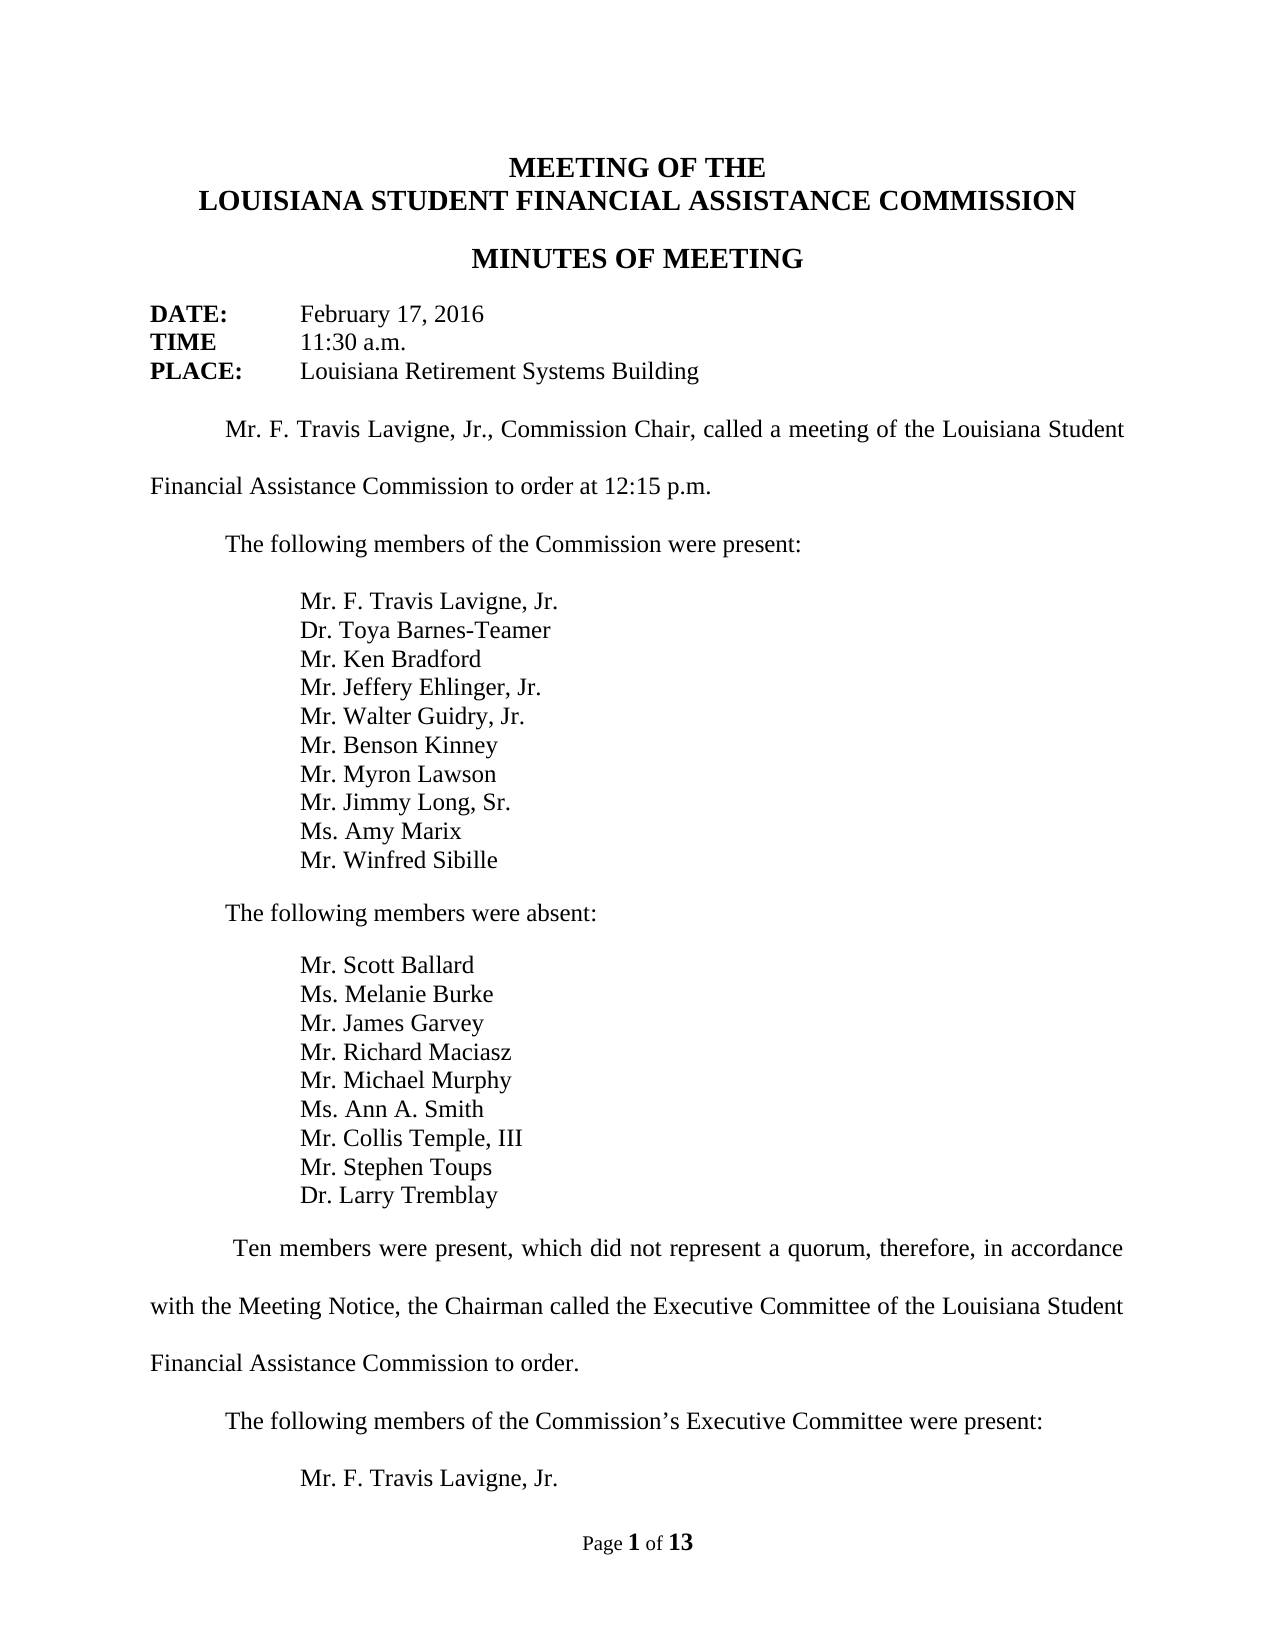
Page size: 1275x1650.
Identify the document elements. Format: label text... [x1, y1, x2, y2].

text Mr. F. Travis Lavigne, Jr. [225, 586, 1125, 615]
text Mr. Winfred Sibille [225, 845, 1125, 874]
text Mr. Ken Bradford [225, 644, 1125, 672]
text Mr. Myron Lawson [225, 759, 1125, 787]
text Mr. F. Travis Lavigne, Jr. [225, 1463, 1125, 1492]
text TIME 11:30 a.m. [150, 327, 1125, 356]
text PLACE: Louisiana Retirement Systems Building [150, 356, 1125, 385]
text Mr. F. Travis Lavigne, Jr., Commission Chair, called a meeting of the Louisiana Student Financial Assistance Commission to order at 12:15 p.m. [150, 414, 1125, 500]
text Mr. Benson Kinney [225, 730, 1125, 759]
text Mr. Walter Guidry, Jr. [225, 701, 1125, 730]
text The following members of the Commission’s Executive Committee were present: [150, 1406, 1125, 1435]
text MINUTES OF MEETING [150, 241, 1125, 275]
text Dr. Larry Tremblay [225, 1181, 1125, 1209]
text Mr. Michael Murphy [225, 1066, 1125, 1094]
text The following members were absent: [150, 898, 1125, 927]
text Ms. Amy Marix [225, 816, 1125, 845]
text DATE: February 17, 2016 [150, 299, 1125, 327]
text Ten members were present, which did not represent a quorum, therefore, in accordance with the Meeting Notice, the Chairman called the Executive Committee of the Louisiana Student Financial Assistance Commission to order. [150, 1233, 1125, 1377]
text Ms. Melanie Burke [225, 979, 1125, 1008]
text Mr. Richard Maciasz [225, 1037, 1125, 1066]
text Mr. James Garvey [225, 1008, 1125, 1037]
text Mr. Collis Temple, III [225, 1123, 1125, 1152]
text LOUISIANA STUDENT FINANCIAL ASSISTANCE COMMISSION [150, 183, 1125, 217]
text Mr. Jimmy Long, Sr. [225, 787, 1125, 816]
text Ms. Ann A. Smith [225, 1094, 1125, 1123]
text Mr. Jeffery Ehlinger, Jr. [225, 672, 1125, 701]
text The following members of the Commission were present: [150, 529, 1125, 557]
text Dr. Toya Barnes-Teamer [225, 615, 1125, 644]
text Mr. Scott Ballard [225, 951, 1125, 979]
text MEETING OF THE [150, 150, 1125, 183]
text Mr. Stephen Toups [225, 1152, 1125, 1181]
